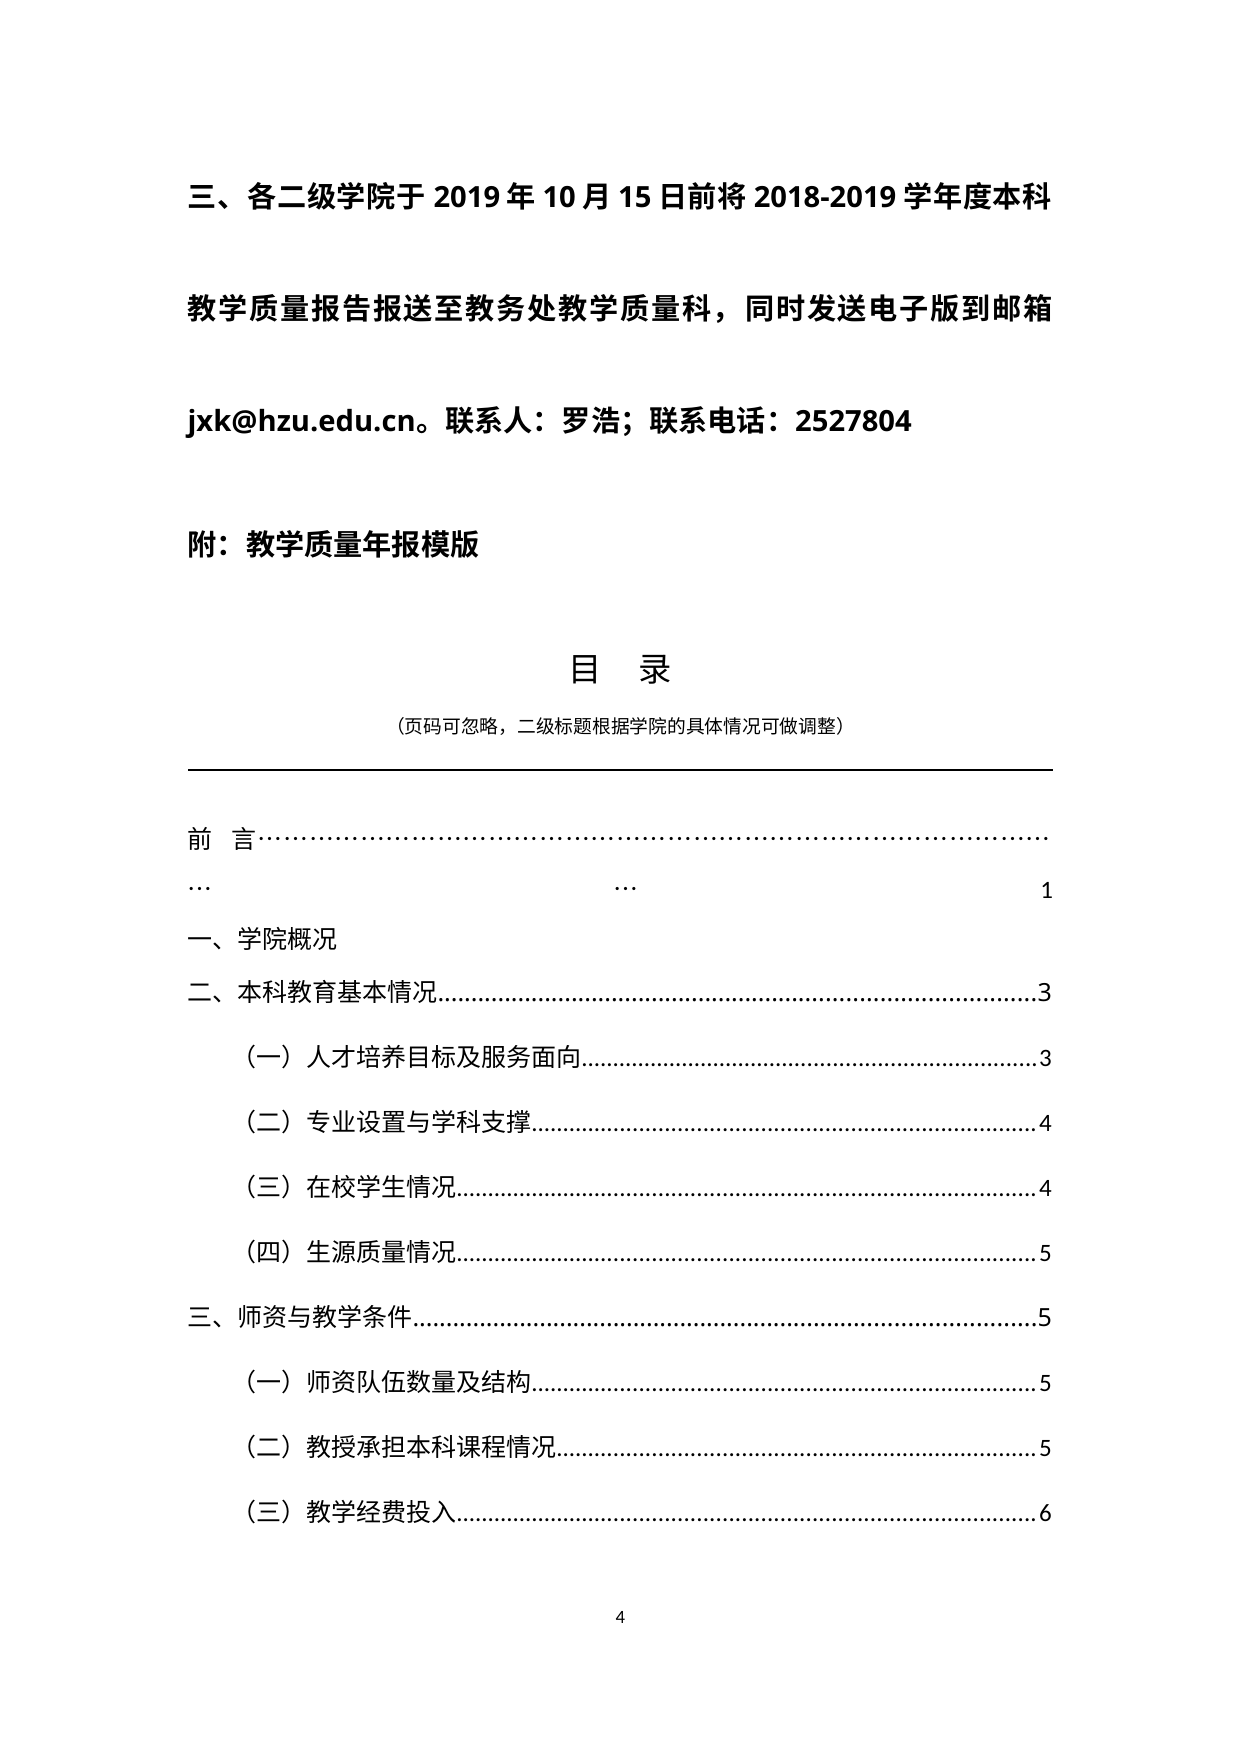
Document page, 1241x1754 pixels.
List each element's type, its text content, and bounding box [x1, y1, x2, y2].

text （页码可忽略，二级标题根据学院的具体情况可做调整） [187, 692, 1053, 744]
text （三）在校学生情况 4 [231, 1153, 1053, 1218]
text （三）教学经费投入 6 [231, 1478, 1053, 1543]
text 前 言………………………………………………………………………………………1 [187, 808, 1053, 908]
text （四）生源质量情况 5 [231, 1218, 1053, 1283]
text （二）教授承担本科课程情况 5 [231, 1413, 1053, 1478]
text 二、本科教育基本情况 3 [187, 958, 1053, 1023]
text （一）师资队伍数量及结构 5 [231, 1348, 1053, 1413]
text 附：教学质量年报模版 [187, 510, 1053, 575]
text 目 录 [187, 640, 1053, 692]
text 一、学院概况 [187, 908, 1053, 958]
subtitle 三、各二级学院于2019年10月15日前将2018-2019学年度本科教学质量报告报送至教务处教学质量科，同时发送电子版到邮箱jxk@hzu.edu.cn。联系人：罗浩；联系电话：2527804 [187, 162, 1053, 452]
text （二）专业设置与学科支撑 4 [231, 1088, 1053, 1153]
text 三、师资与教学条件 5 [187, 1283, 1053, 1348]
text （一）人才培养目标及服务面向 3 [231, 1023, 1053, 1088]
